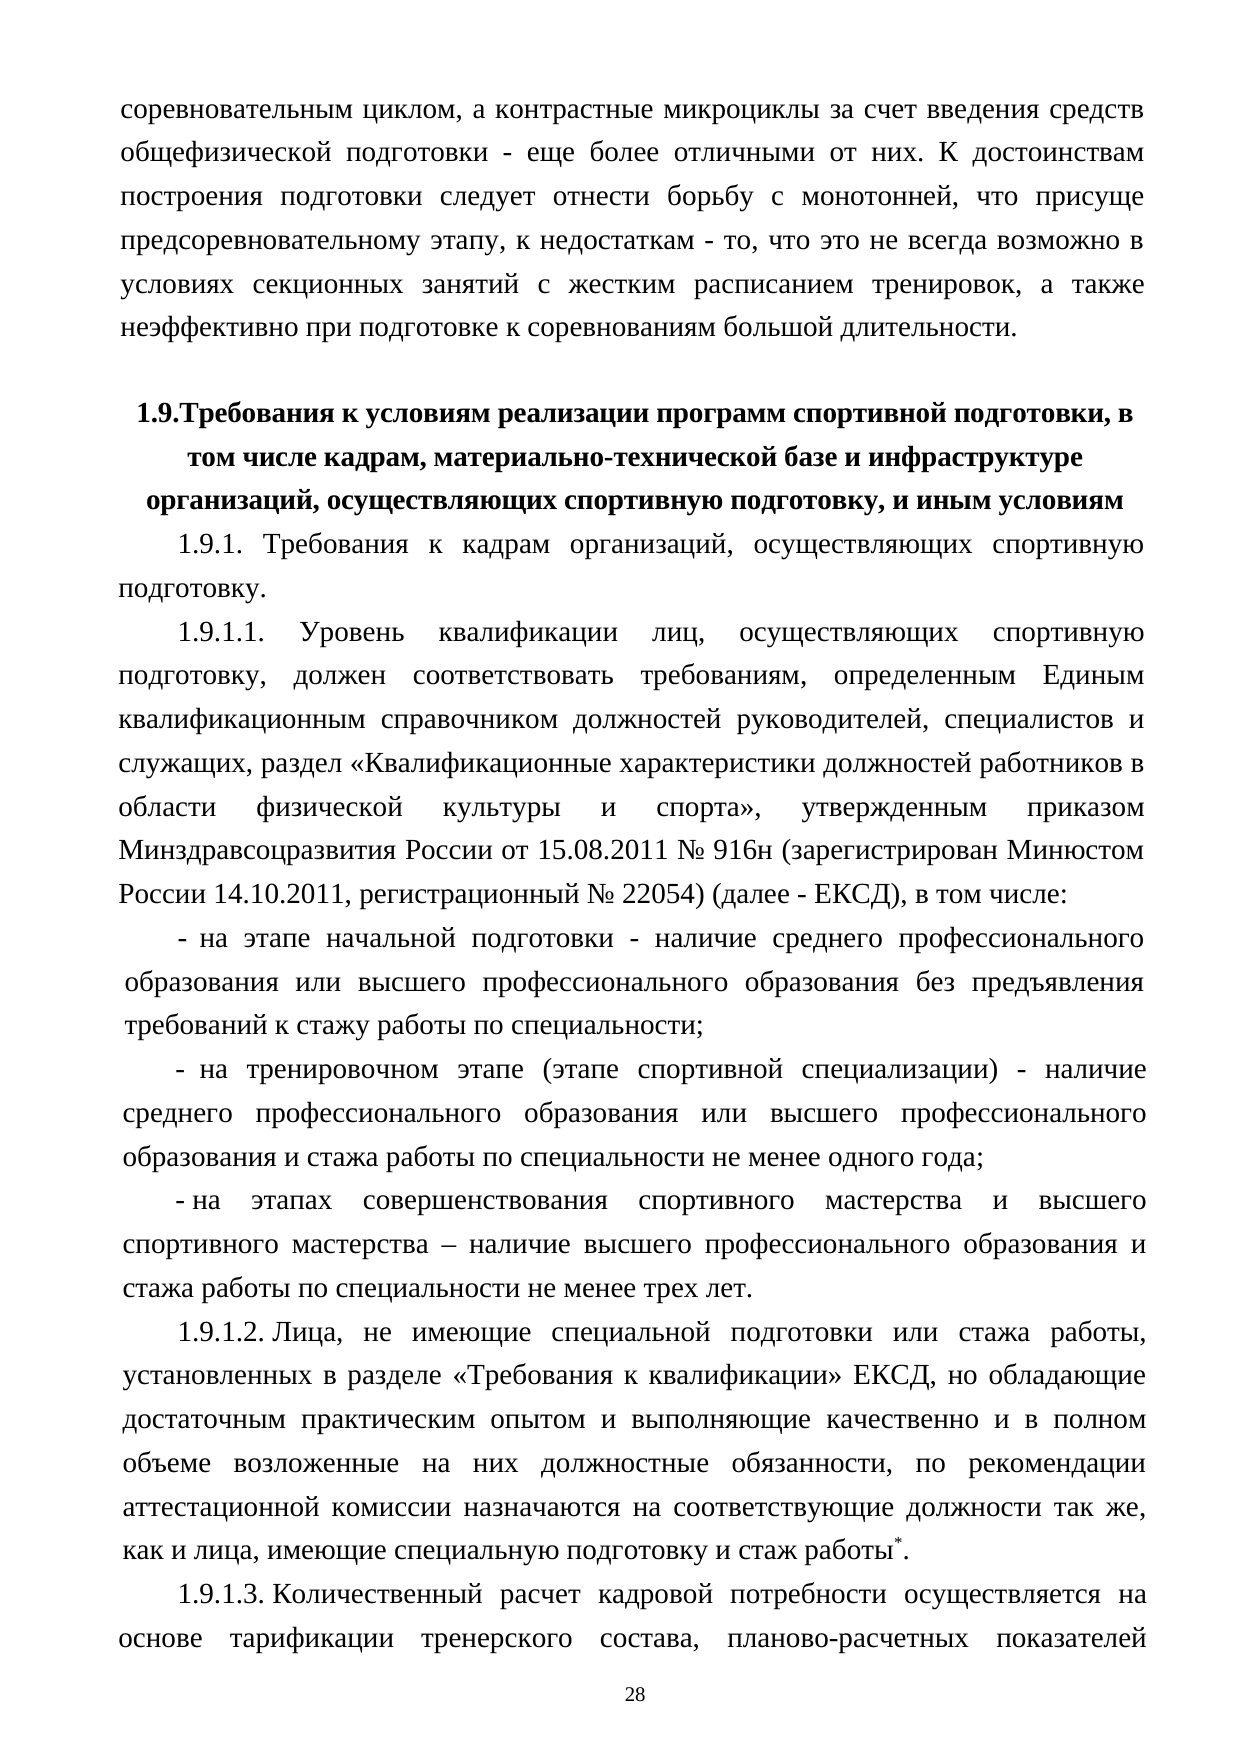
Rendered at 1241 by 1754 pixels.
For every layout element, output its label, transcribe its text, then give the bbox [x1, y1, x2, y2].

list на этапах совершенствования спортивного мастерства и высшего спортивного мастерства – наличие высшего профессионального образования и стажа работы по специальности не менее трех лет. [122, 1175, 1147, 1306]
list на тренировочном этапе (этапе спортивной специализации) - наличие среднего профессионального образования или высшего профессионального образования и стажа работы по специальности не менее одного года; [122, 1043, 1147, 1175]
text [118, 1568, 1147, 1656]
list на этапе начальной подготовки - наличие среднего профессионального образования или высшего профессионального образования без предъявления требований к стажу работы по специальности; [124, 912, 1145, 1043]
text 1.9.Требования к условиям реализации программ спортивной подготовки, в том числе кадрам, материально-технической базе и инфраструктуре организаций, осуществляющих спортивную подготовку, и иным условиям [118, 387, 1152, 518]
text 1.9.1.1. Уровень квалификации лиц, осуществляющих спортивную подготовку, должен соответствовать требованиям, определенным Единым квалификационным справочником должностей руководителей, специалистов и служащих, раздел «Квалификационные характеристики должностей работников в области физической культуры и спорта», утвержденным приказом Минздравсоцразвития России от 15.08.2011 № 916н (зарегистрирован Минюстом России 14.10.2011, регистрационный № 22054) (далее - ЕКСД), в том числе: [118, 606, 1145, 912]
text 1.9.1.2. Лица, не имеющие специальной подготовки или стажа работы, установленных в разделе «Требования к квалификации» ЕКСД, но обладающие достаточным практическим опытом и выполняющие качественно и в полном объеме возложенные на них должностные обязанности, по рекомендации аттестационной комиссии назначаются на соответствующие должности так же, как и лица, имеющие специальную подготовку и стаж работы*. [122, 1306, 1147, 1568]
text 1.9.1. Требования к кадрам организаций, осуществляющих спортивную подготовку. [118, 518, 1145, 606]
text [120, 83, 1145, 346]
